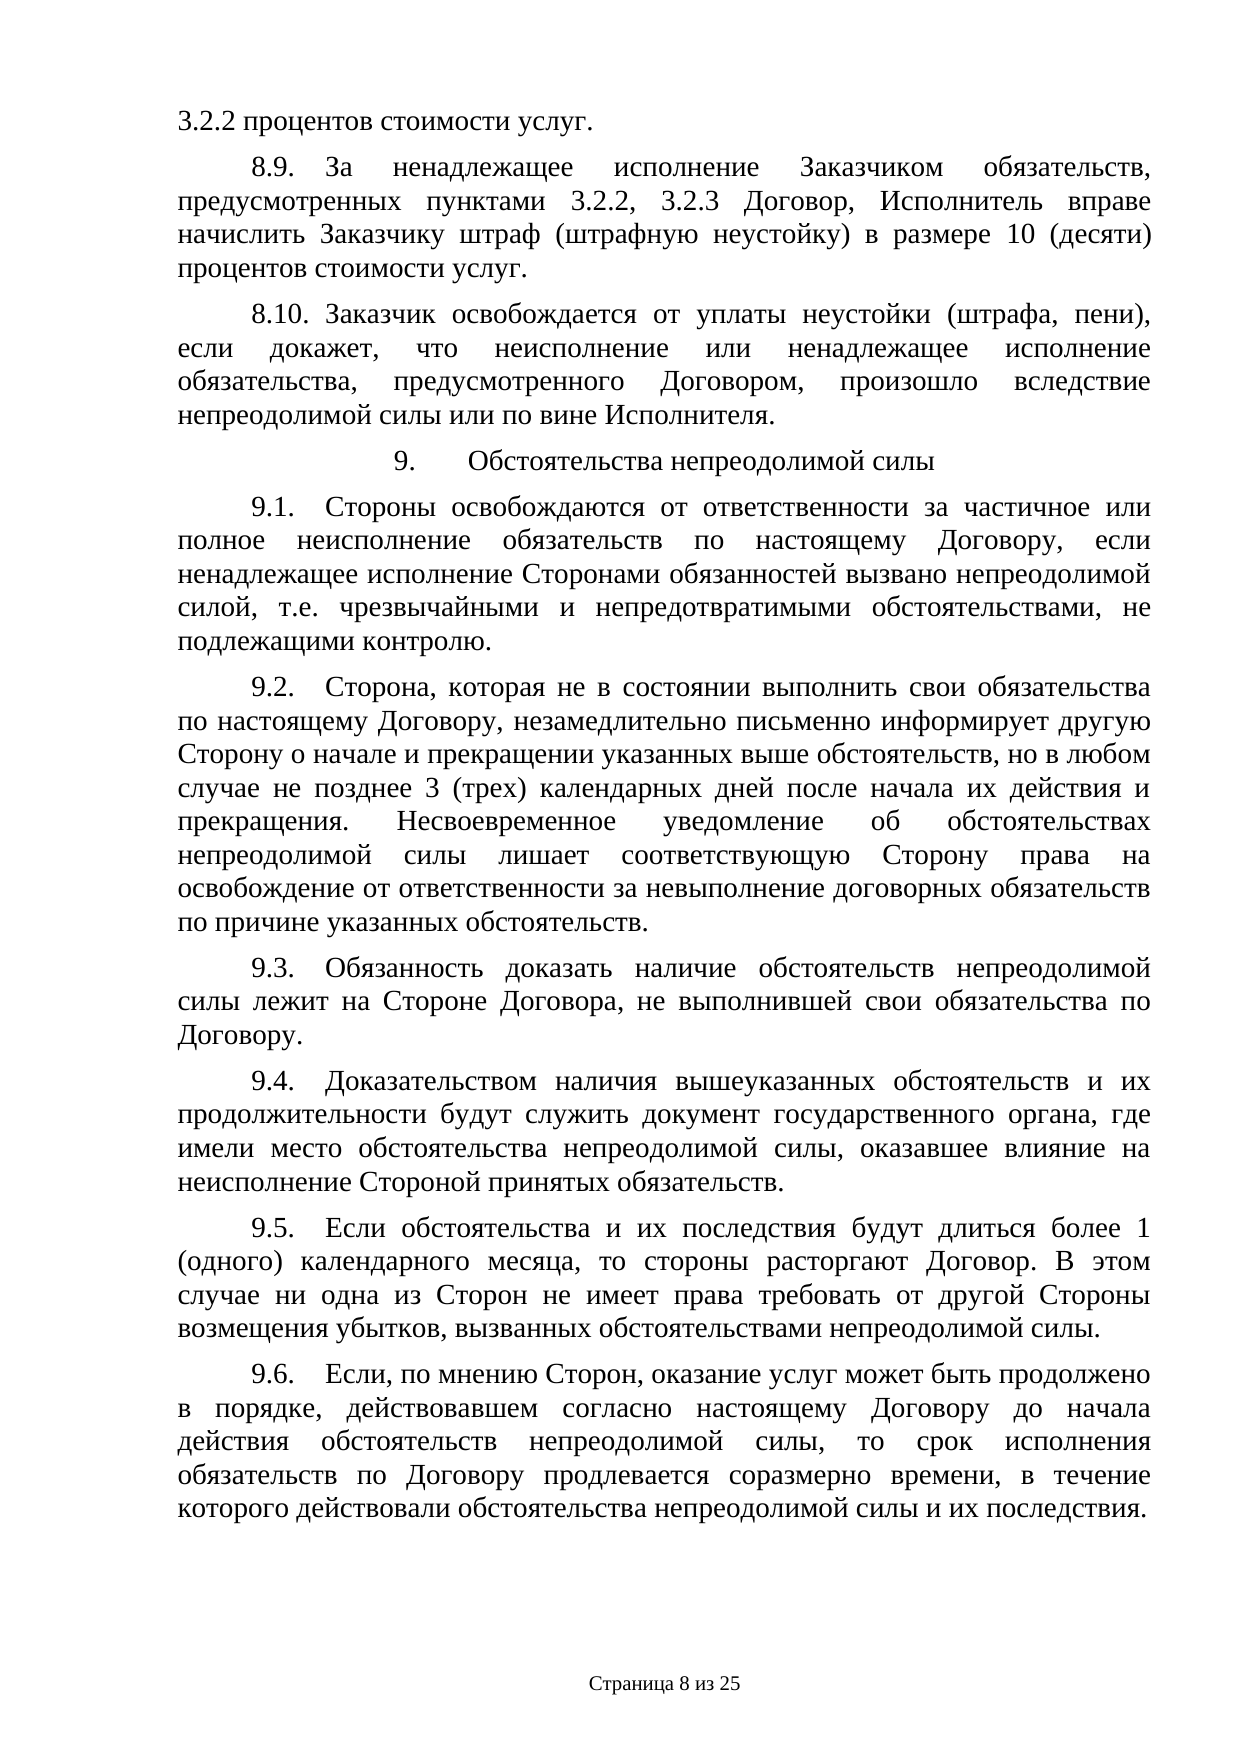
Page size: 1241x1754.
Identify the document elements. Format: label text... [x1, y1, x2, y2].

list Доказательством наличия вышеуказанных обстоятельств и их продолжительности будут служить документ государственного органа, где имели место обстоятельства непреодолимой силы, оказавшее влияние на неисполнение Стороной принятых обязательств. [177, 1063, 1152, 1197]
list Заказчик освобождается от уплаты неустойки (штрафа, пени), если докажет, что неисполнение или ненадлежащее исполнение обязательства, предусмотренного Договором, произошло вследствие непреодолимой силы или по вине Исполнителя. [177, 296, 1152, 430]
list Стороны освобождаются от ответственности за частичное или полное неисполнение обязательств по настоящему Договору, если ненадлежащее исполнение Сторонами обязанностей вызвано непреодолимой силой, т.е. чрезвычайными и непредотвратимыми обстоятельствами, не подлежащими контролю. [177, 489, 1152, 657]
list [177, 103, 1152, 137]
list За ненадлежащее исполнение Заказчиком обязательств, предусмотренных пунктами 3.2.2, 3.2.3 Договор, Исполнитель вправе начислить Заказчику штраф (штрафную неустойку) в размере 10 (десяти) процентов стоимости услуг. [177, 149, 1152, 284]
list Сторона, которая не в состоянии выполнить свои обязательства по настоящему Договору, незамедлительно письменно информирует другую Сторону о начале и прекращении указанных выше обстоятельств, но в любом случае не позднее 3 (трех) календарных дней после начала их действия и прекращения. Несвоевременное уведомление об обстоятельствах непреодолимой силы лишает соответствующую Сторону права на освобождение от ответственности за невыполнение договорных обязательств по причине указанных обстоятельств. [177, 669, 1152, 937]
list Если обстоятельства и их последствия будут длиться более 1 (одного) календарного месяца, то стороны расторгают Договор. В этом случае ни одна из Сторон не имеет права требовать от другой Стороны возмещения убытков, вызванных обстоятельствами непреодолимой силы. [177, 1210, 1152, 1344]
list Если, по мнению Сторон, оказание услуг может быть продолжено в порядке, действовавшем согласно настоящему Договору до начала действия обстоятельств непреодолимой силы, то срок исполнения обязательств по Договору продлевается соразмерно времени, в течение которого действовали обстоятельства непреодолимой силы и их последствия. [177, 1356, 1152, 1524]
list Обязанность доказать наличие обстоятельств непреодолимой силы лежит на Стороне Договора, не выполнившей свои обязательства по Договору. [177, 950, 1152, 1051]
list Обстоятельства непреодолимой силы [177, 443, 1152, 476]
